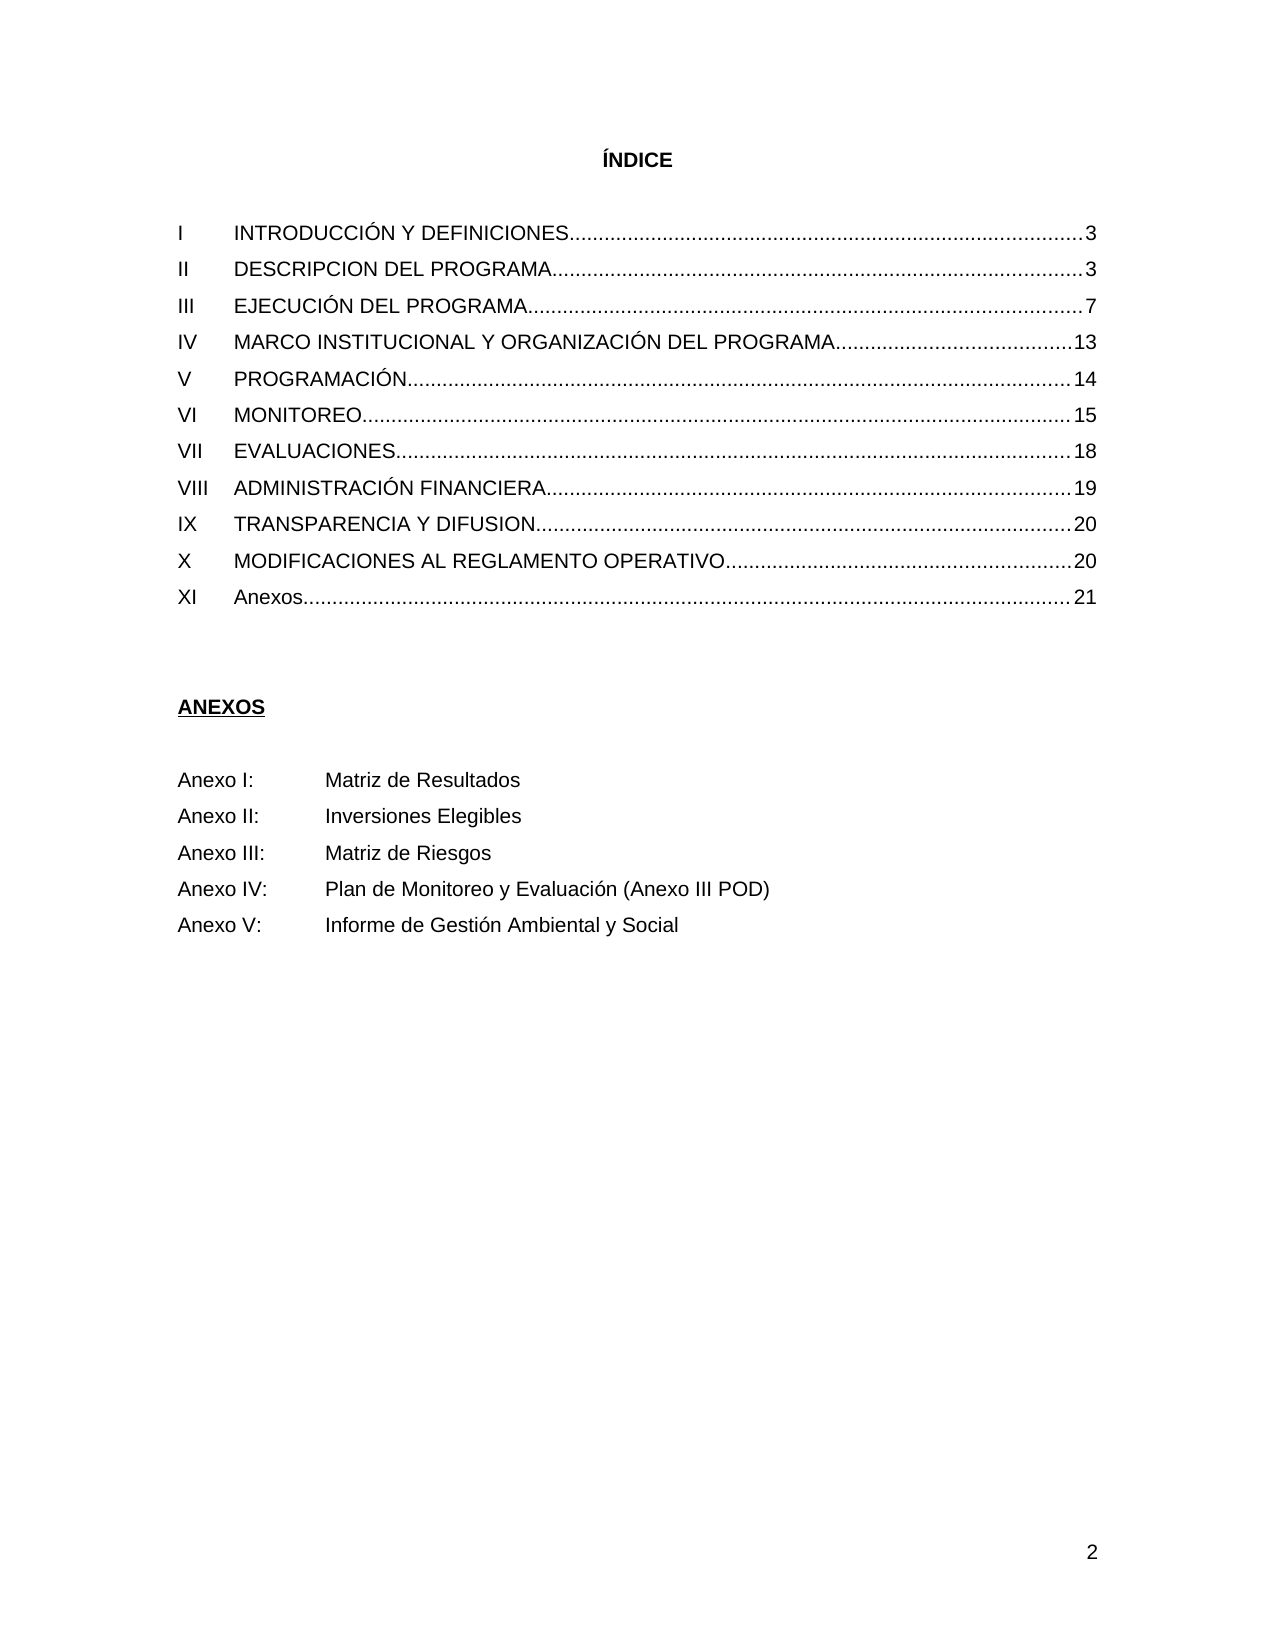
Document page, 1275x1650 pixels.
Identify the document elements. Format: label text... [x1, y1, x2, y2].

text IV MARCO INSTITUCIONAL Y ORGANIZACIÓN DEL PROGRAMA 13 [177, 330, 1098, 354]
text Anexo IV: Plan de Monitoreo y Evaluación (Anexo III POD) [177, 877, 1098, 901]
text VIII ADMINISTRACIÓN FINANCIERA 19 [177, 476, 1098, 500]
text V PROGRAMACIÓN 14 [177, 366, 1098, 390]
text VII EVALUACIONES 18 [177, 439, 1098, 463]
text Anexo V: Informe de Gestión Ambiental y Social [177, 913, 1098, 937]
title anexos [177, 694, 1098, 718]
title ÍNDICE [177, 148, 1098, 172]
text III EJECUCIÓN DEL PROGRAMA 7 [177, 293, 1098, 317]
text Anexo I: Matriz de Resultados [177, 767, 1098, 791]
text VI MONITOREO 15 [177, 403, 1098, 427]
text Anexo III: Matriz de Riesgos [177, 840, 1098, 864]
text XI Anexos 21 [177, 585, 1098, 609]
text IX TRANSPARENCIA Y DIFUSION 20 [177, 512, 1098, 536]
text II DESCRIPCION DEL PROGRAMA 3 [177, 257, 1098, 281]
text X MODIFICACIONES AL REGLAMENTO OPERATIVO 20 [177, 549, 1098, 573]
text I INTRODUCCIÓN Y DEFINICIONES 3 [177, 221, 1098, 244]
text Anexo II: Inversiones Elegibles [177, 804, 1098, 828]
